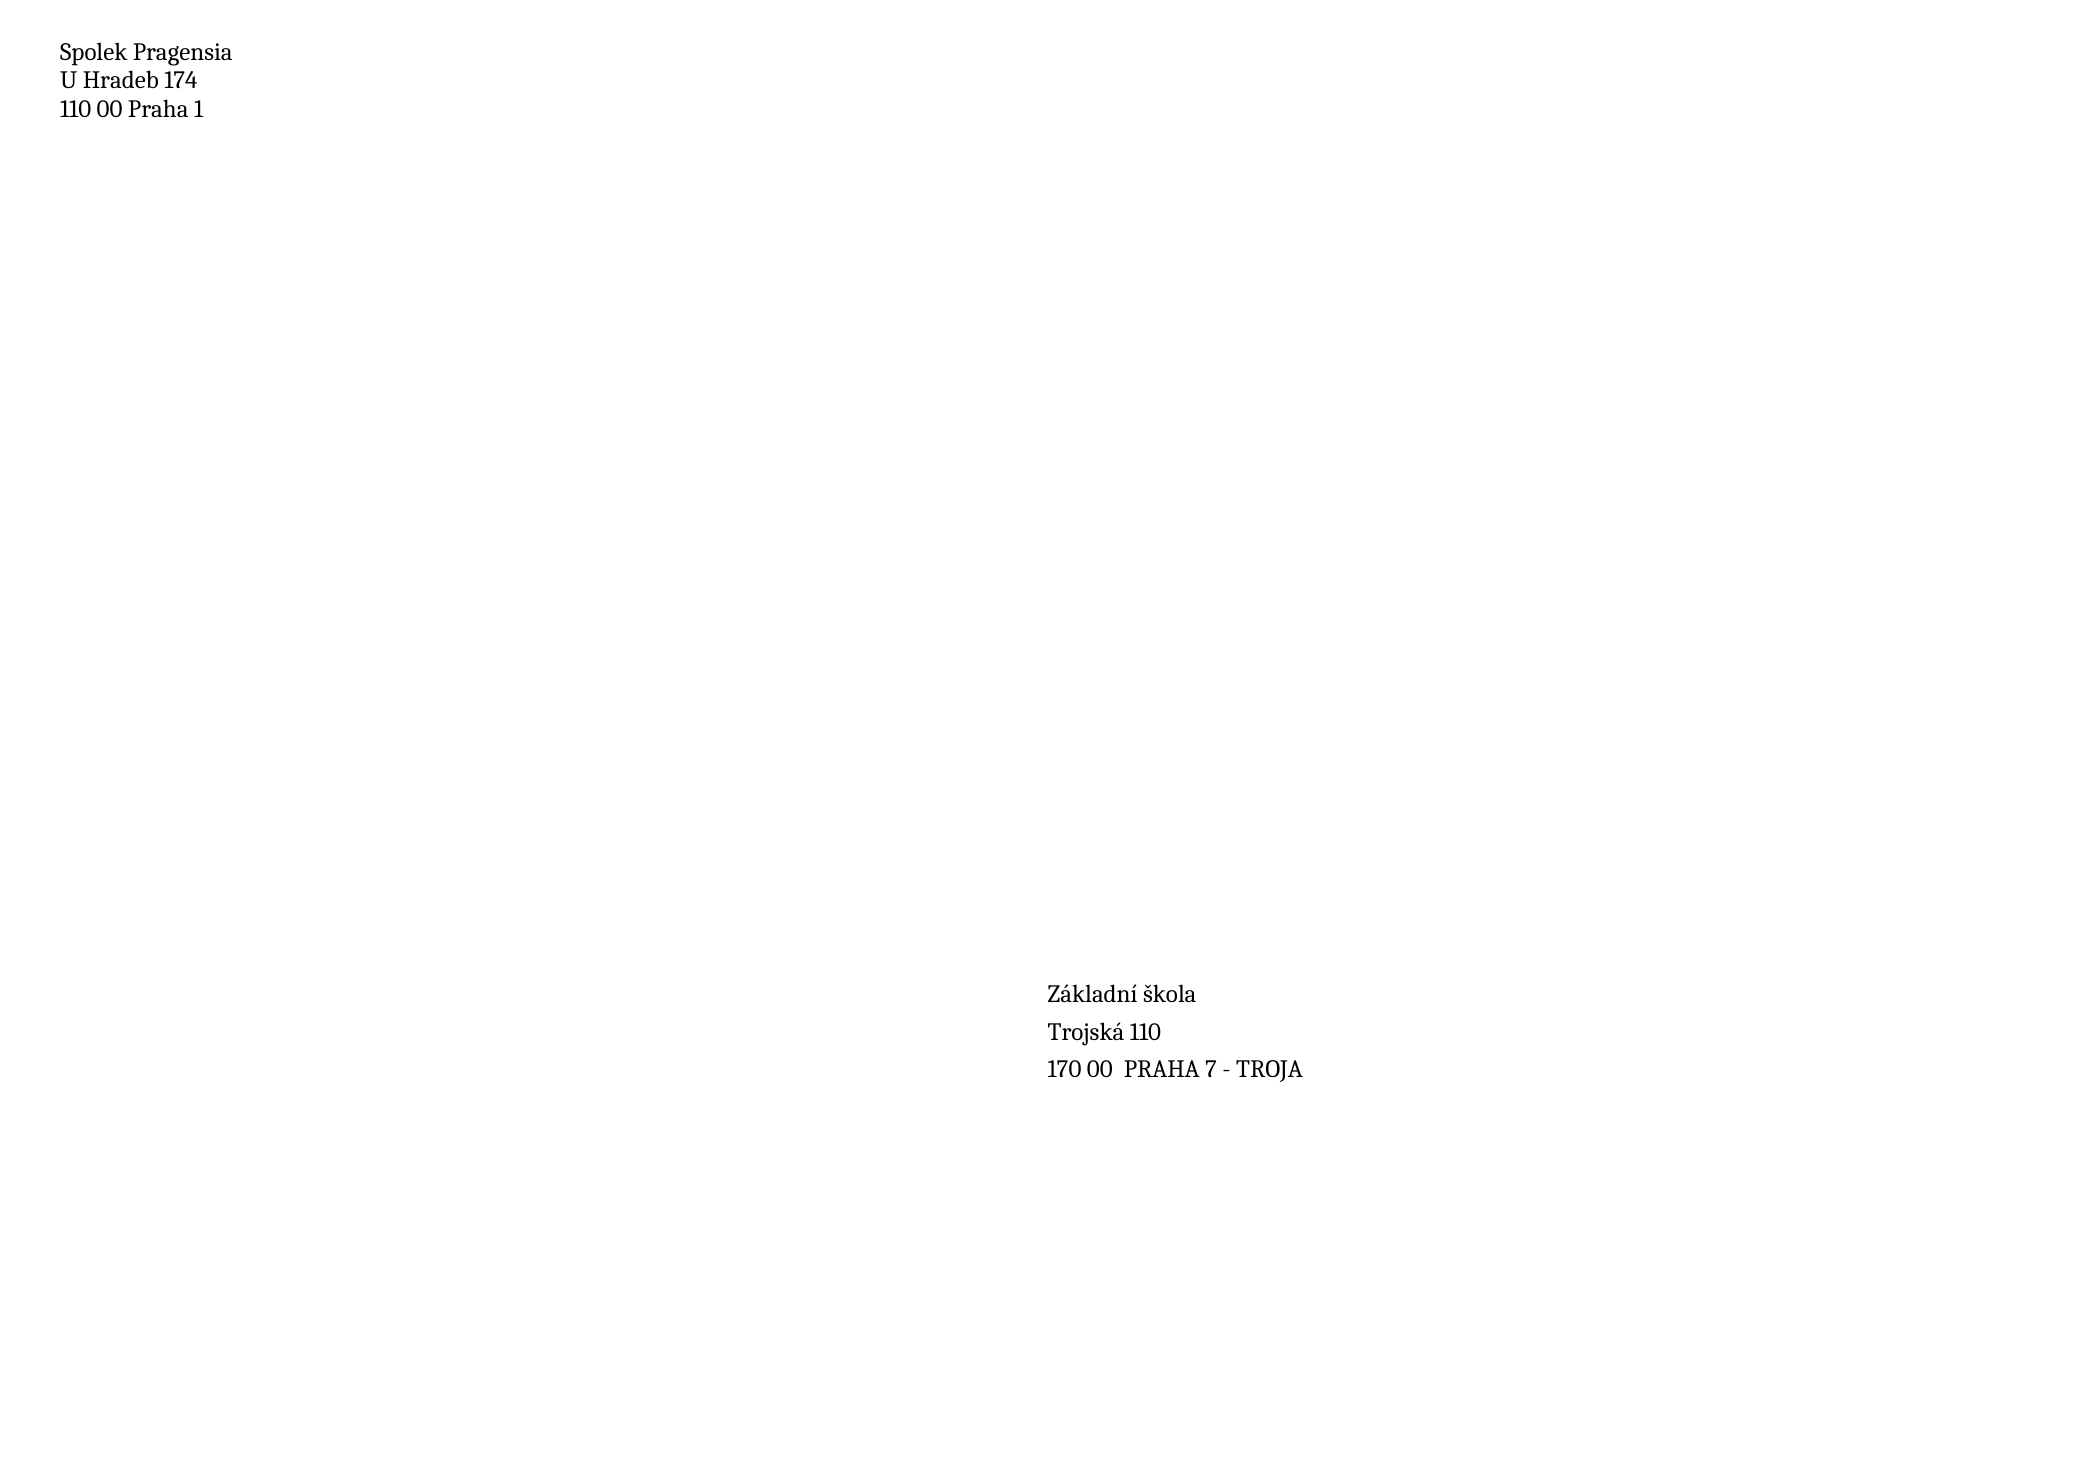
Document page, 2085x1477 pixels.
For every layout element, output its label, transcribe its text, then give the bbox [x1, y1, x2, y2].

text 110 00 Praha 1 [60, 95, 2010, 124]
text U Hradeb 174 [60, 66, 2010, 95]
text Spolek Pragensia [60, 37, 2010, 66]
